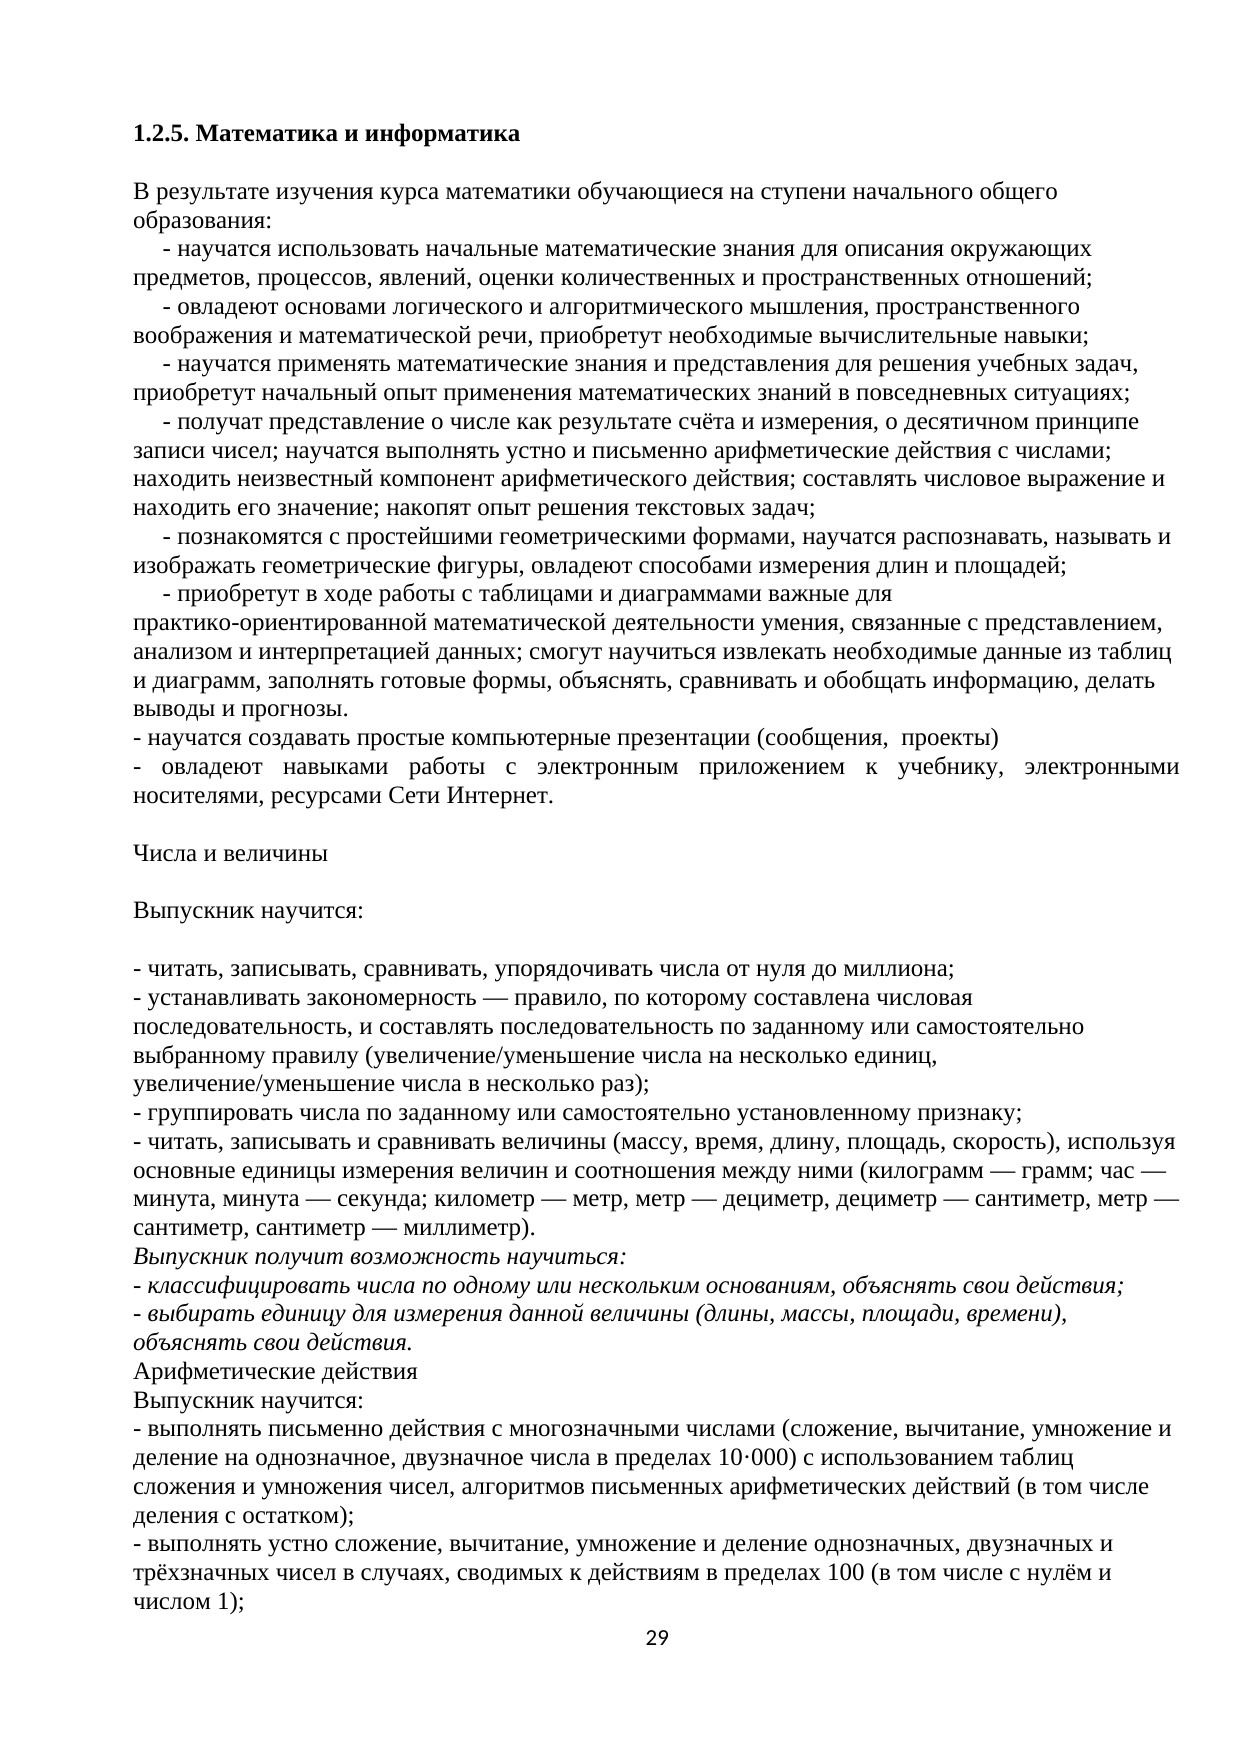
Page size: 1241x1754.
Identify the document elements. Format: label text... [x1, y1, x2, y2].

text - научатся использовать начальные математические знания для описания окружающих предметов, процессов, явлений, оценки количественных и пространственных отношений; [133, 233, 1181, 291]
text - классифицировать числа по одному или нескольким основаниям, объяснять свои действия; [133, 1270, 1181, 1298]
text - получат представление о числе как результате счёта и измерения, о десятичном принципе записи чисел; научатся выполнять устно и письменно арифметические действия с числами; находить неизвестный компонент арифметического действия; составлять числовое выражение и находить его значение; накопят опыт решения текстовых задач; [133, 406, 1181, 521]
text - овладеют основами логического и алгоритмического мышления, пространственного воображения и математической речи, приобретут необходимые вычислительные навыки; [133, 291, 1181, 348]
text - устанавливать закономерность — правило, по которому составлена числовая последовательность, и составлять последовательность по заданному или самостоятельно выбранному правилу (увеличение/уменьшение числа на несколько единиц, увеличение/уменьшение числа в несколько раз); [133, 982, 1181, 1097]
text Выпускник получит возможность научиться: [133, 1241, 1181, 1270]
text - выполнять устно сложение, вычитание, умножение и деление однозначных, двузначных и трёхзначных чисел в случаях, сводимых к действиям в пределах 100 (в том числе с нулём и числом 1); [133, 1528, 1181, 1615]
text - выбирать единицу для измерения данной величины (длины, массы, площади, времени), объяснять свои действия. [133, 1298, 1181, 1356]
text - научатся применять математические знания и представления для решения учебных задач, приобретут начальный опыт применения математических знаний в повседневных ситуациях; [133, 348, 1181, 406]
text - познакомятся с простейшими геометрическими формами, научатся распознавать, называть и изображать геометрические фигуры, овладеют способами измерения длин и площадей; [133, 521, 1181, 578]
text - научатся создавать простые компьютерные презентации (сообщения, проекты) [133, 722, 1181, 751]
text Выпускник научится: [133, 1385, 1181, 1413]
text - овладеют навыками работы с электронным приложением к учебнику, электронными носителями, ресурсами Сети Интернет. [133, 751, 1181, 808]
text - приобретут в ходе работы с таблицами и диаграммами важные для практико-ориентированной математической деятельности умения, связанные с представлением, анализом и интерпретацией данных; смогут научиться извлекать необходимые данные из таблиц и диаграмм, заполнять готовые формы, объяснять, сравнивать и обобщать информацию, делать выводы и прогнозы. [133, 578, 1181, 722]
text - читать, записывать и сравнивать величины (массу, время, длину, площадь, скорость), используя основные единицы измерения величин и соотношения между ними (килограмм — грамм; час — минута, минута — секунда; километр — метр, метр — дециметр, дециметр — сантиметр, метр — сантиметр, сантиметр — миллиметр). [133, 1126, 1181, 1241]
text 1.2.5. Математика и информатика [133, 118, 1181, 147]
text - выполнять письменно действия с многозначными числами (сложение, вычитание, умножение и деление на однозначное, двузначное числа в пределах 10·000) с использованием таблиц сложения и умножения чисел, алгоритмов письменных арифметических действий (в том числе деления с остатком); [133, 1413, 1181, 1528]
text Выпускник научится: [133, 896, 1181, 924]
text Числа и величины [133, 838, 1181, 866]
text - читать, записывать, сравнивать, упорядочивать числа от нуля до миллиона; [133, 953, 1181, 982]
text - группировать числа по заданному или самостоятельно установленному признаку; [133, 1097, 1181, 1126]
text Арифметические действия [133, 1356, 1181, 1385]
text В результате изучения курса математики обучающиеся на ступени начального общего образования: [133, 176, 1181, 233]
